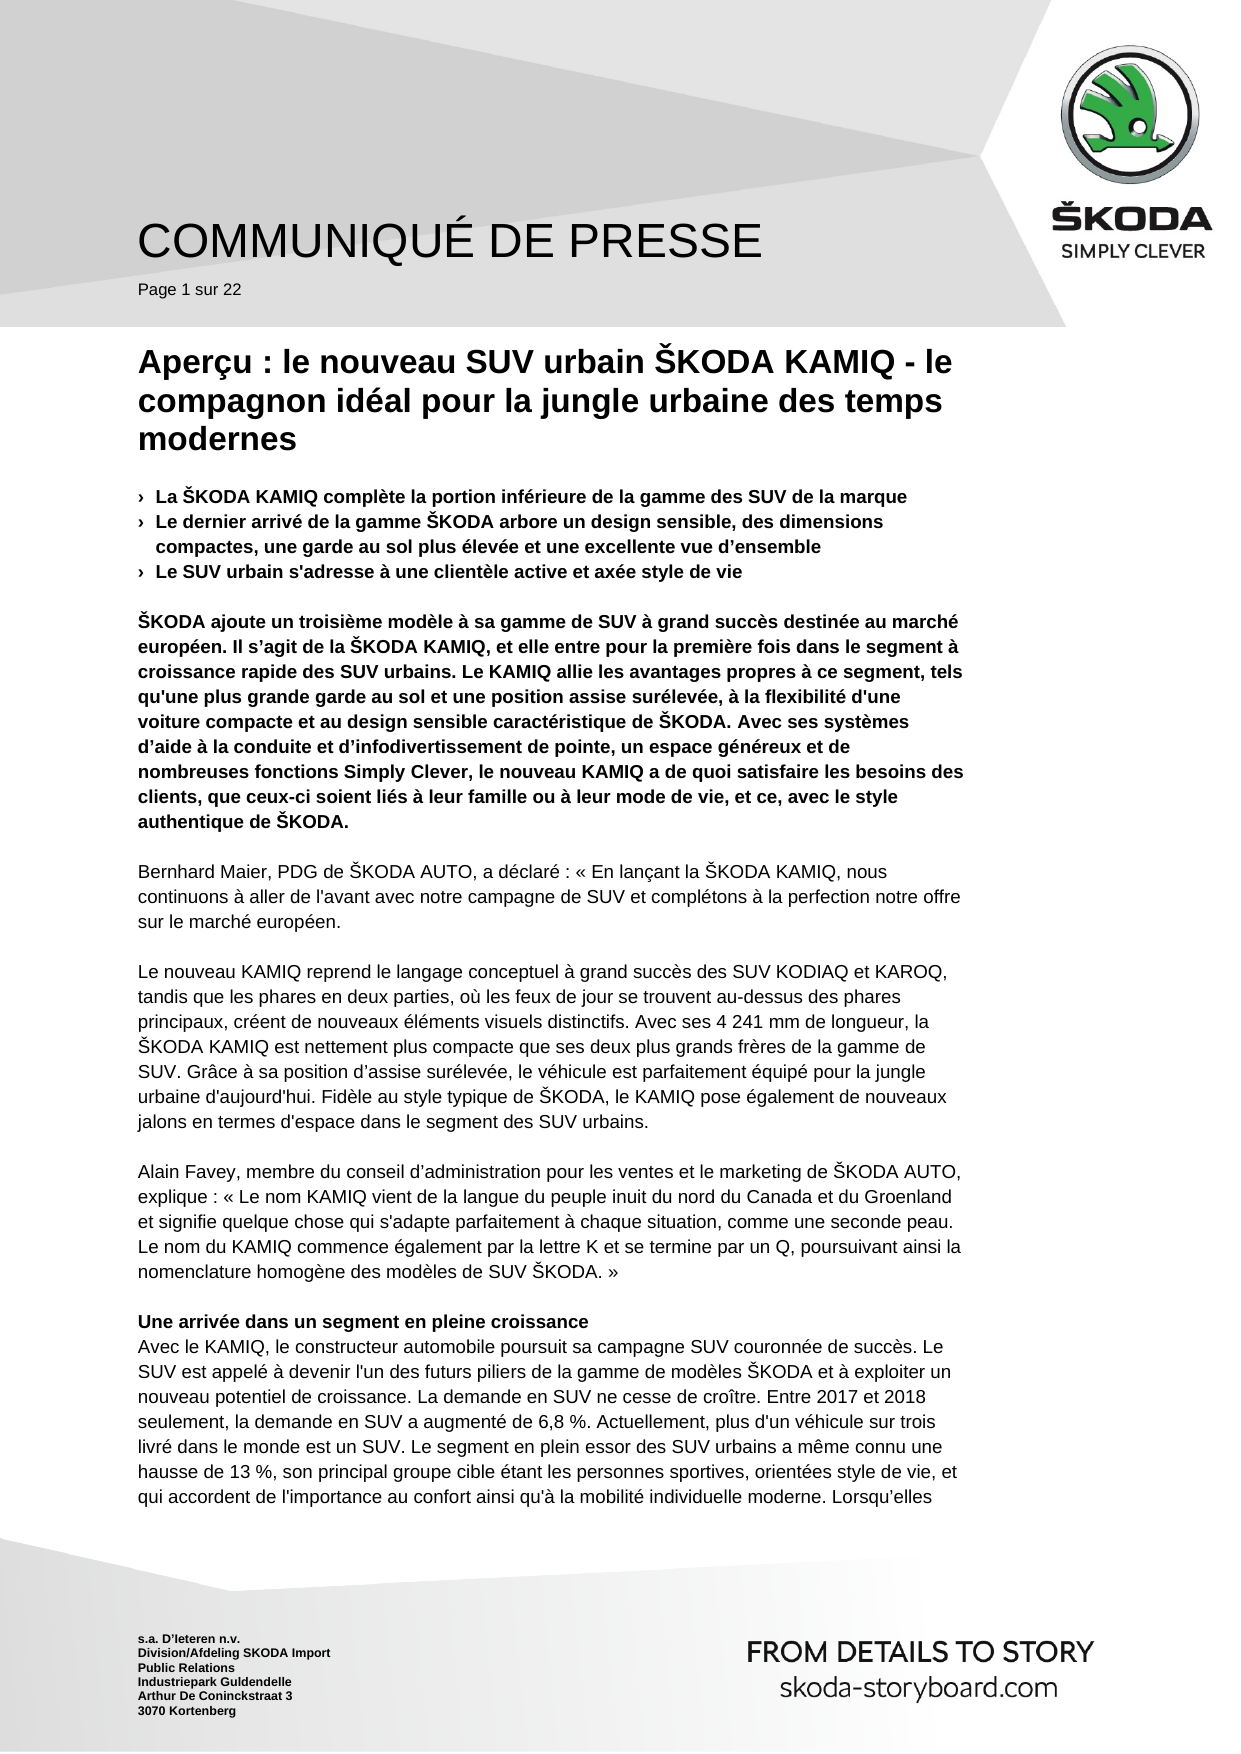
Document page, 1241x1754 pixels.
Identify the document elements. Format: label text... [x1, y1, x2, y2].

text La ŠKODA KAMIQ complète la portion inférieure de la gamme des SUV de la marque [138, 483, 964, 508]
text Le SUV urbain s'adresse à une clientèle active et axée style de vie [138, 558, 964, 583]
text Le dernier arrivé de la gamme ŠKODA arbore un design sensible, des dimensions compactes, une garde au sol plus élevée et une excellente vue d’ensemble [138, 508, 964, 558]
text Une arrivée dans un segment en pleine croissance [138, 1308, 964, 1333]
picture [0, 0, 1241, 327]
text ŠKODA ajoute un troisième modèle à sa gamme de SUV à grand succès destinée au marché européen. Il s’agit de la ŠKODA KAMIQ, et elle entre pour la première fois dans le segment à croissance rapide des SUV urbains. Le KAMIQ allie les avantages propres à ce segment, tels qu'une plus grande garde au sol et une position assise surélevée, à la flexibilité d'une voiture compacte et au design sensible caractéristique de ŠKODA. Avec ses systèmes d’aide à la conduite et d’infodivertissement de pointe, un espace généreux et de nombreuses fonctions Simply Clever, le nouveau KAMIQ a de quoi satisfaire les besoins des clients, que ceux-ci soient liés à leur famille ou à leur mode de vie, et ce, avec le style authentique de ŠKODA. [138, 608, 964, 833]
text Bernhard Maier, PDG de ŠKODA AUTO, a déclaré : « En lançant la ŠKODA KAMIQ, nous continuons à aller de l'avant avec notre campagne de SUV et complétons à la perfection notre offre sur le marché européen. [138, 858, 964, 933]
text Le nouveau KAMIQ reprend le langage conceptuel à grand succès des SUV KODIAQ et KAROQ, tandis que les phares en deux parties, où les feux de jour se trouvent au-dessus des phares principaux, créent de nouveaux éléments visuels distinctifs. Avec ses 4 241 mm de longueur, la ŠKODA KAMIQ est nettement plus compacte que ses deux plus grands frères de la gamme de SUV. Grâce à sa position d’assise surélevée, le véhicule est parfaitement équipé pour la jungle urbaine d'aujourd'hui. Fidèle au style typique de ŠKODA, le KAMIQ pose également de nouveaux jalons en termes d'espace dans le segment des SUV urbains. [138, 958, 964, 1133]
subtitle Aperçu : le nouveau SUV urbain ŠKODA KAMIQ - le compagnon idéal pour la jungle urbaine des temps modernes [138, 343, 1103, 458]
picture [0, 1538, 1241, 1752]
text Alain Favey, membre du conseil d’administration pour les ventes et le marketing de ŠKODA AUTO, explique : « Le nom KAMIQ vient de la langue du peuple inuit du nord du Canada et du Groenland et signifie quelque chose qui s'adapte parfaitement à chaque situation, comme une seconde peau. Le nom du KAMIQ commence également par la lettre K et se termine par un Q, poursuivant ainsi la nomenclature homogène des modèles de SUV ŠKODA. » [138, 1158, 964, 1283]
